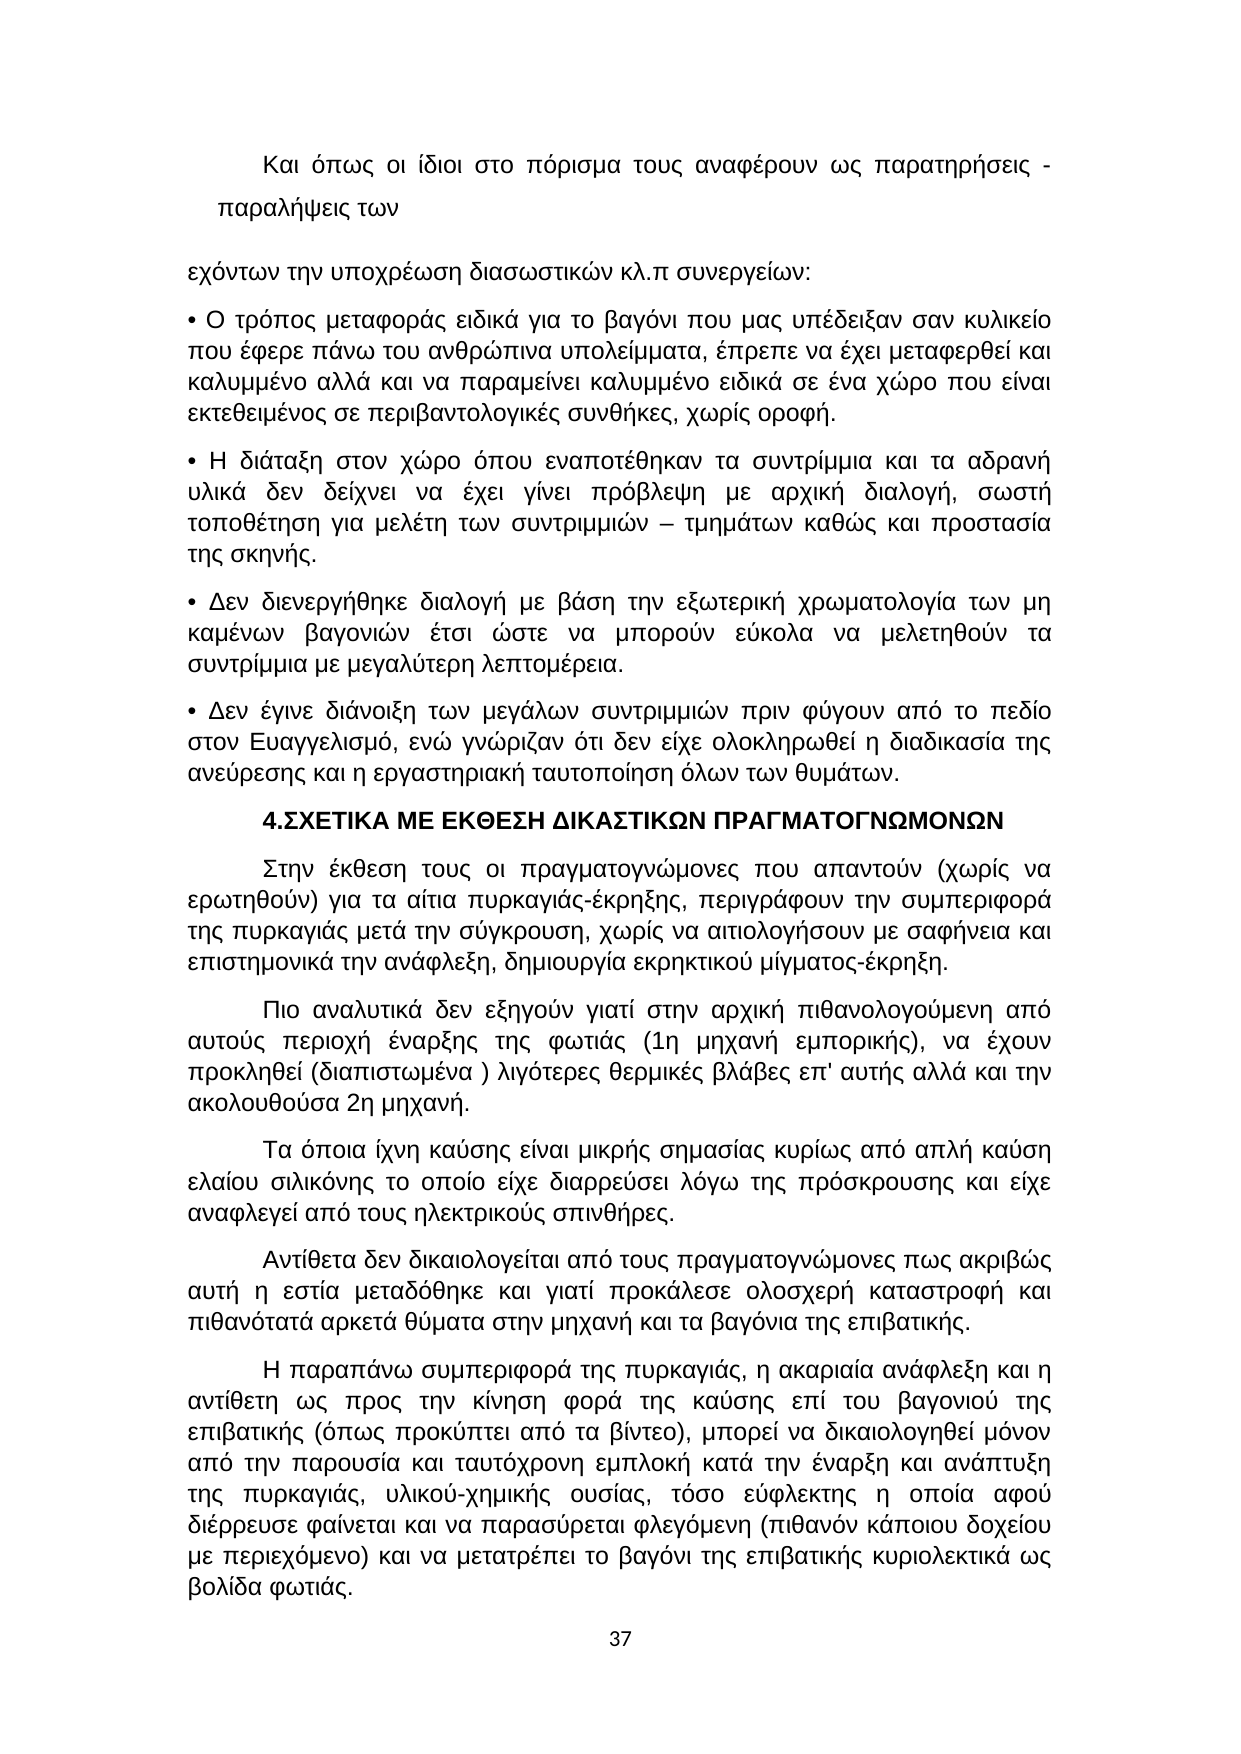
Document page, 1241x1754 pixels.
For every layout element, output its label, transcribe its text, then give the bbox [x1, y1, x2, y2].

text Στην έκθεση τους οι πραγματογνώμονες που απαντούν (χωρίς να ερωτηθούν) για τα αίτια πυρκαγιάς-έκρηξης, περιγράφουν την συμπεριφορά της πυρκαγιάς μετά την σύγκρουση, χωρίς να αιτιολογήσουν με σαφήνεια και επιστημονικά την ανάφλεξη, δημιουργία εκρηκτικού μίγματος-έκρηξη. [187, 854, 1053, 976]
text Και όπως οι ίδιοι στο πόρισμα τους αναφέρουν ως παρατηρήσεις -παραλήψεις των [217, 150, 1053, 222]
text • Δεν διενεργήθηκε διαλογή με βάση την εξωτερική χρωματολογία των μη καμένων βαγονιών έτσι ώστε να μπορούν εύκολα να μελετηθούν τα συντρίμμια με μεγαλύτερη λεπτομέρεια. [187, 586, 1053, 677]
text εχόντων την υποχρέωση διασωστικών κλ.π συνεργείων: [187, 257, 1053, 286]
text Η παραπάνω συμπεριφορά της πυρκαγιάς, η ακαριαία ανάφλεξη και η αντίθετη ως προς την κίνηση φορά της καύσης επί του βαγονιού της επιβατικής (όπως προκύπτει από τα βίντεο), μπορεί να δικαιολογηθεί μόνον από την παρουσία και ταυτόχρονη εμπλοκή κατά την έναρξη και ανάπτυξη της πυρκαγιάς, υλικού-χημικής ουσίας, τόσο εύφλεκτης η οποία αφού διέρρευσε φαίνεται και να παρασύρεται φλεγόμενη (πιθανόν κάποιου δοχείου με περιεχόμενο) και να μετατρέπει το βαγόνι της επιβατικής κυριολεκτικά ως βολίδα φωτιάς. [187, 1355, 1053, 1601]
text 4.ΣΧΕΤΙΚΑ ΜΕ ΕΚΘΕΣΗ ΔΙΚΑΣΤΙΚΩΝ ΠΡΑΓΜΑΤΟΓΝΩΜΟΝΩΝ [187, 806, 1053, 835]
text • Η διάταξη στον χώρο όπου εναποτέθηκαν τα συντρίμμια και τα αδρανή υλικά δεν δείχνει να έχει γίνει πρόβλεψη με αρχική διαλογή, σωστή τοποθέτηση για μελέτη των συντριμμιών – τμημάτων καθώς και προστασία της σκηνής. [187, 446, 1053, 567]
text Αντίθετα δεν δικαιολογείται από τους πραγματογνώμονες πως ακριβώς αυτή η εστία μεταδόθηκε και γιατί προκάλεσε ολοσχερή καταστροφή και πιθανότατά αρκετά θύματα στην μηχανή και τα βαγόνια της επιβατικής. [187, 1245, 1053, 1336]
text • Δεν έγινε διάνοιξη των μεγάλων συντριμμιών πριν φύγουν από το πεδίο στον Ευαγγελισμό, ενώ γνώριζαν ότι δεν είχε ολοκληρωθεί η διαδικασία της ανεύρεσης και η εργαστηριακή ταυτοποίηση όλων των θυμάτων. [187, 696, 1053, 787]
text • Ο τρόπος μεταφοράς ειδικά για το βαγόνι που μας υπέδειξαν σαν κυλικείο που έφερε πάνω του ανθρώπινα υπολείμματα, έπρεπε να έχει μεταφερθεί και καλυμμένο αλλά και να παραμείνει καλυμμένο ειδικά σε ένα χώρο που είναι εκτεθειμένος σε περιβαντολογικές συνθήκες, χωρίς οροφή. [187, 305, 1053, 427]
text Τα όποια ίχνη καύσης είναι μικρής σημασίας κυρίως από απλή καύση ελαίου σιλικόνης το οποίο είχε διαρρεύσει λόγω της πρόσκρουσης και είχε αναφλεγεί από τους ηλεκτρικούς σπινθήρες. [187, 1135, 1053, 1226]
text Πιο αναλυτικά δεν εξηγούν γιατί στην αρχική πιθανολογούμενη από αυτούς περιοχή έναρξης της φωτιάς (1η μηχανή εμπορικής), να έχουν προκληθεί (διαπιστωμένα ) λιγότερες θερμικές βλάβες επ' αυτής αλλά και την ακολουθούσα 2η μηχανή. [187, 994, 1053, 1116]
